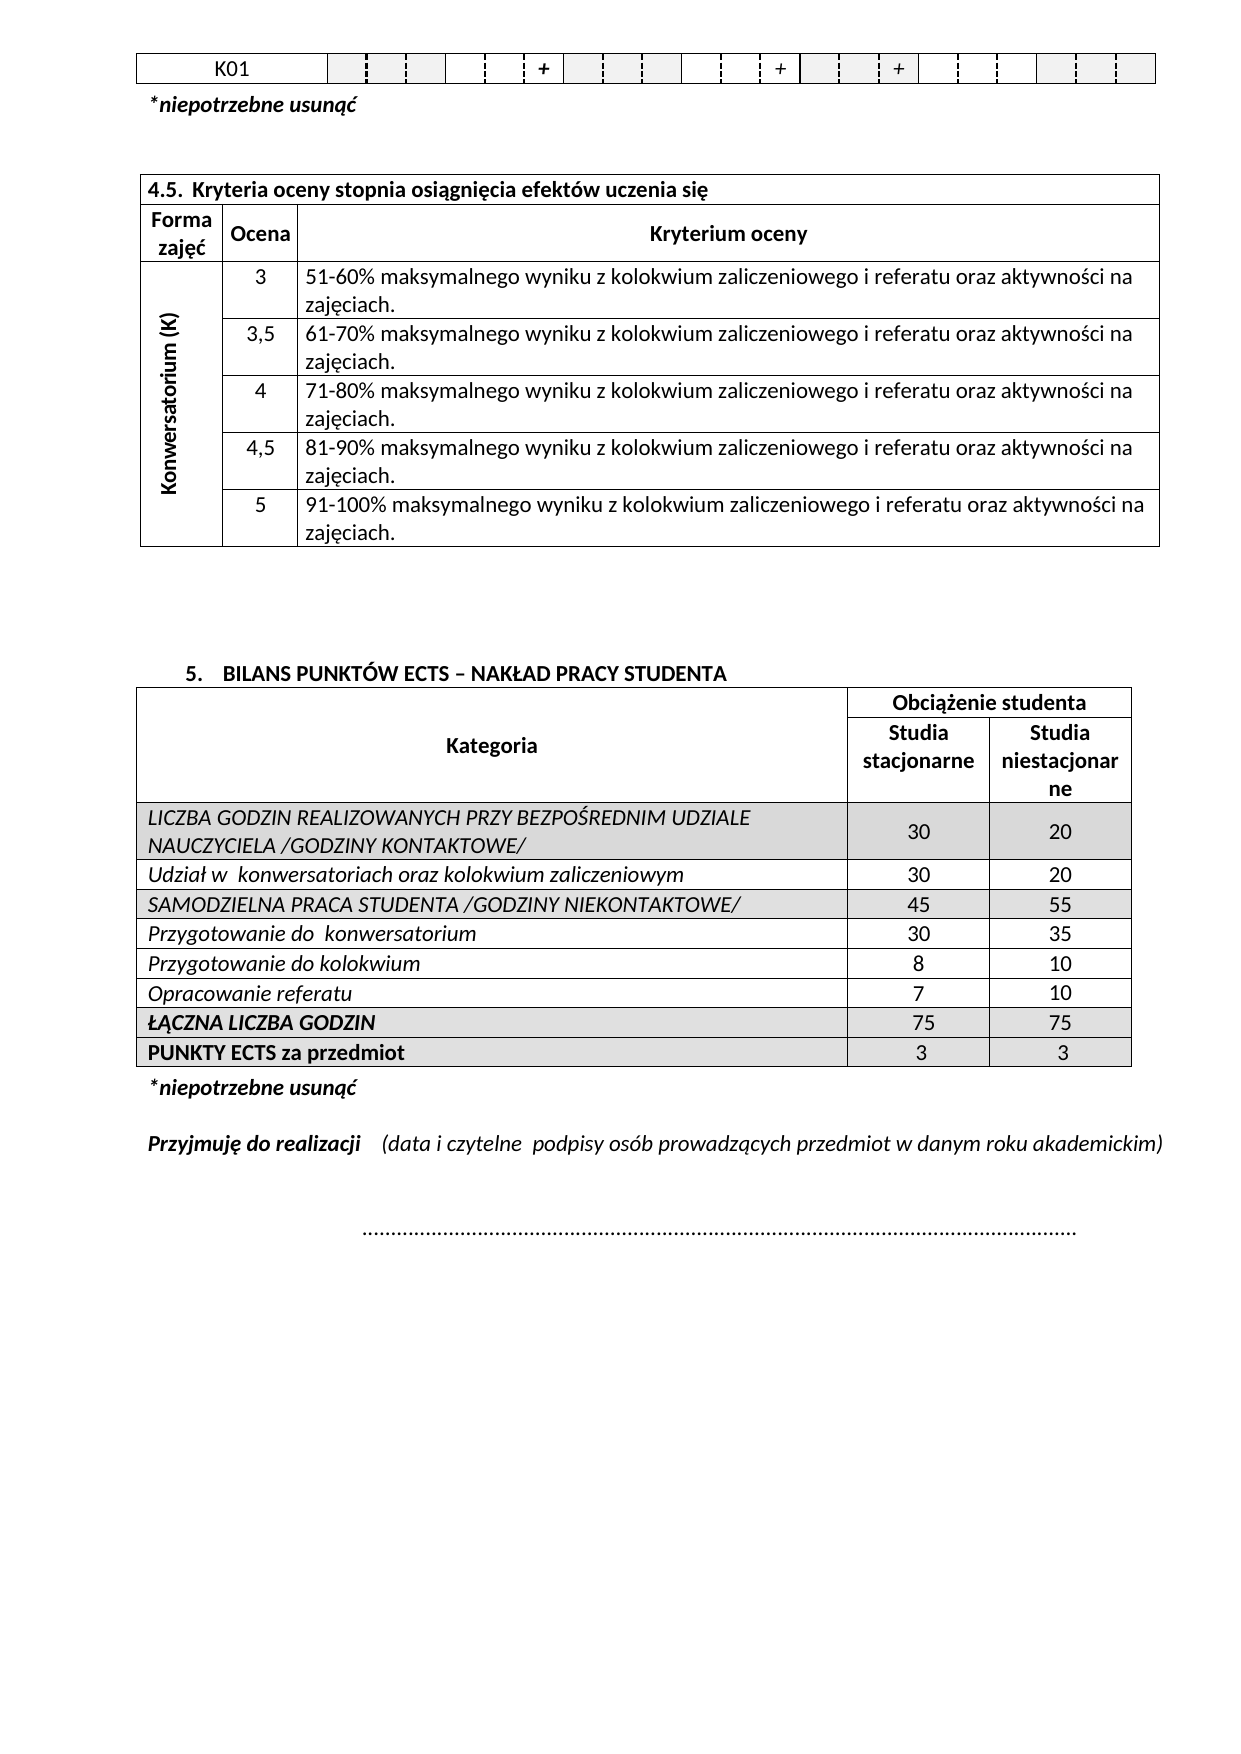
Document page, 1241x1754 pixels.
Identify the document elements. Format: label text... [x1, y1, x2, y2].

table_cell [682, 54, 721, 83]
table_cell 30 [848, 803, 989, 859]
list BILANS PUNKTÓW ECTS – NAKŁAD PRACY STUDENTA [185, 659, 1187, 687]
table_cell 3 [223, 262, 297, 318]
table_cell [919, 54, 958, 83]
text ............................................................................................................................ [148, 1213, 1185, 1242]
table_cell Kryterium oceny [298, 205, 1159, 261]
table_cell [997, 54, 1036, 83]
table_cell 75 [848, 1008, 989, 1037]
table_cell [446, 54, 484, 83]
table_cell 20 [990, 803, 1131, 859]
table_cell 4,5 [223, 433, 297, 489]
table_cell Studia niestacjonarne [990, 718, 1131, 802]
table_cell 30 [848, 860, 989, 889]
table_cell 55 [990, 890, 1131, 918]
table_cell + [524, 54, 563, 83]
table_cell PUNKTY ECTS za przedmiot [137, 1038, 847, 1066]
table_cell 8 [848, 949, 989, 977]
table_cell 71-80% maksymalnego wyniku z kolokwium zaliczeniowego i referatu oraz aktywności na zajęciach. [298, 376, 1159, 432]
table_cell SAMODZIELNA PRACA STUDENTA /GODZINY NIEKONTAKTOWE/ [137, 890, 847, 918]
table_cell [366, 54, 406, 83]
table_cell 45 [848, 890, 989, 918]
table_cell 35 [990, 919, 1131, 948]
table_cell 3,5 [223, 319, 297, 375]
table_cell LICZBA GODZIN REALIZOWANYCH PRZY BEZPOŚREDNIM UDZIALE NAUCZYCIELA /GODZINY KONTAKTOWE/ [137, 803, 847, 859]
table_cell [958, 54, 997, 83]
table_header Obciążenie studenta [848, 688, 1131, 717]
table_header Kategoria [137, 688, 847, 802]
table_cell 81-90% maksymalnego wyniku z kolokwium zaliczeniowego i referatu oraz aktywności na zajęciach. [298, 433, 1159, 489]
table_cell 20 [990, 860, 1131, 889]
table_cell [1037, 54, 1076, 83]
table_cell [1076, 54, 1116, 83]
table_cell 75 [990, 1008, 1131, 1037]
table_cell + [760, 54, 799, 83]
table_cell Konwersatorium (K) [141, 262, 222, 546]
table_cell Forma zajęć [141, 205, 222, 261]
table_cell Opracowanie referatu [137, 979, 847, 1007]
table_cell K01 [137, 54, 327, 83]
table_cell 30 [848, 919, 989, 948]
table_cell Udział w konwersatoriach oraz kolokwium zaliczeniowym [137, 860, 847, 889]
table_cell 5 [223, 490, 297, 546]
table_cell [485, 54, 524, 83]
table_cell [839, 54, 879, 83]
text *niepotrzebne usunąć [148, 1073, 1185, 1101]
table_cell [603, 54, 642, 83]
text *niepotrzebne usunąć [148, 90, 1185, 118]
table_header Kryteria oceny stopnia osiągnięcia efektów uczenia się [141, 175, 1159, 204]
table_cell 3 [990, 1038, 1131, 1066]
table_cell Studia stacjonarne [848, 718, 989, 802]
table_cell [328, 54, 366, 83]
table_cell 4 [223, 376, 297, 432]
table_cell 10 [990, 979, 1131, 1007]
table_cell [721, 54, 760, 83]
table_cell [1116, 54, 1155, 83]
table_cell Ocena [223, 205, 297, 261]
table_cell 10 [990, 949, 1131, 977]
table_cell [406, 54, 445, 83]
table_cell 61-70% maksymalnego wyniku z kolokwium zaliczeniowego i referatu oraz aktywności na zajęciach. [298, 319, 1159, 375]
text Przyjmuję do realizacji (data i czytelne podpisy osób prowadzących przedmiot w danym roku akademickim) [148, 1129, 1185, 1157]
table_cell [801, 54, 839, 83]
table_cell 7 [848, 979, 989, 1007]
table_cell [642, 54, 681, 83]
table_cell ŁĄCZNA LICZBA GODZIN [137, 1008, 847, 1037]
table_cell 51-60% maksymalnego wyniku z kolokwium zaliczeniowego i referatu oraz aktywności na zajęciach. [298, 262, 1159, 318]
table_cell [564, 54, 603, 83]
table_cell 91-100% maksymalnego wyniku z kolokwium zaliczeniowego i referatu oraz aktywności na zajęciach. [298, 490, 1159, 546]
table_cell 3 [848, 1038, 989, 1066]
table_cell Przygotowanie do kolokwium [137, 949, 847, 977]
table_cell + [879, 54, 918, 83]
table_cell Przygotowanie do konwersatorium [137, 919, 847, 948]
